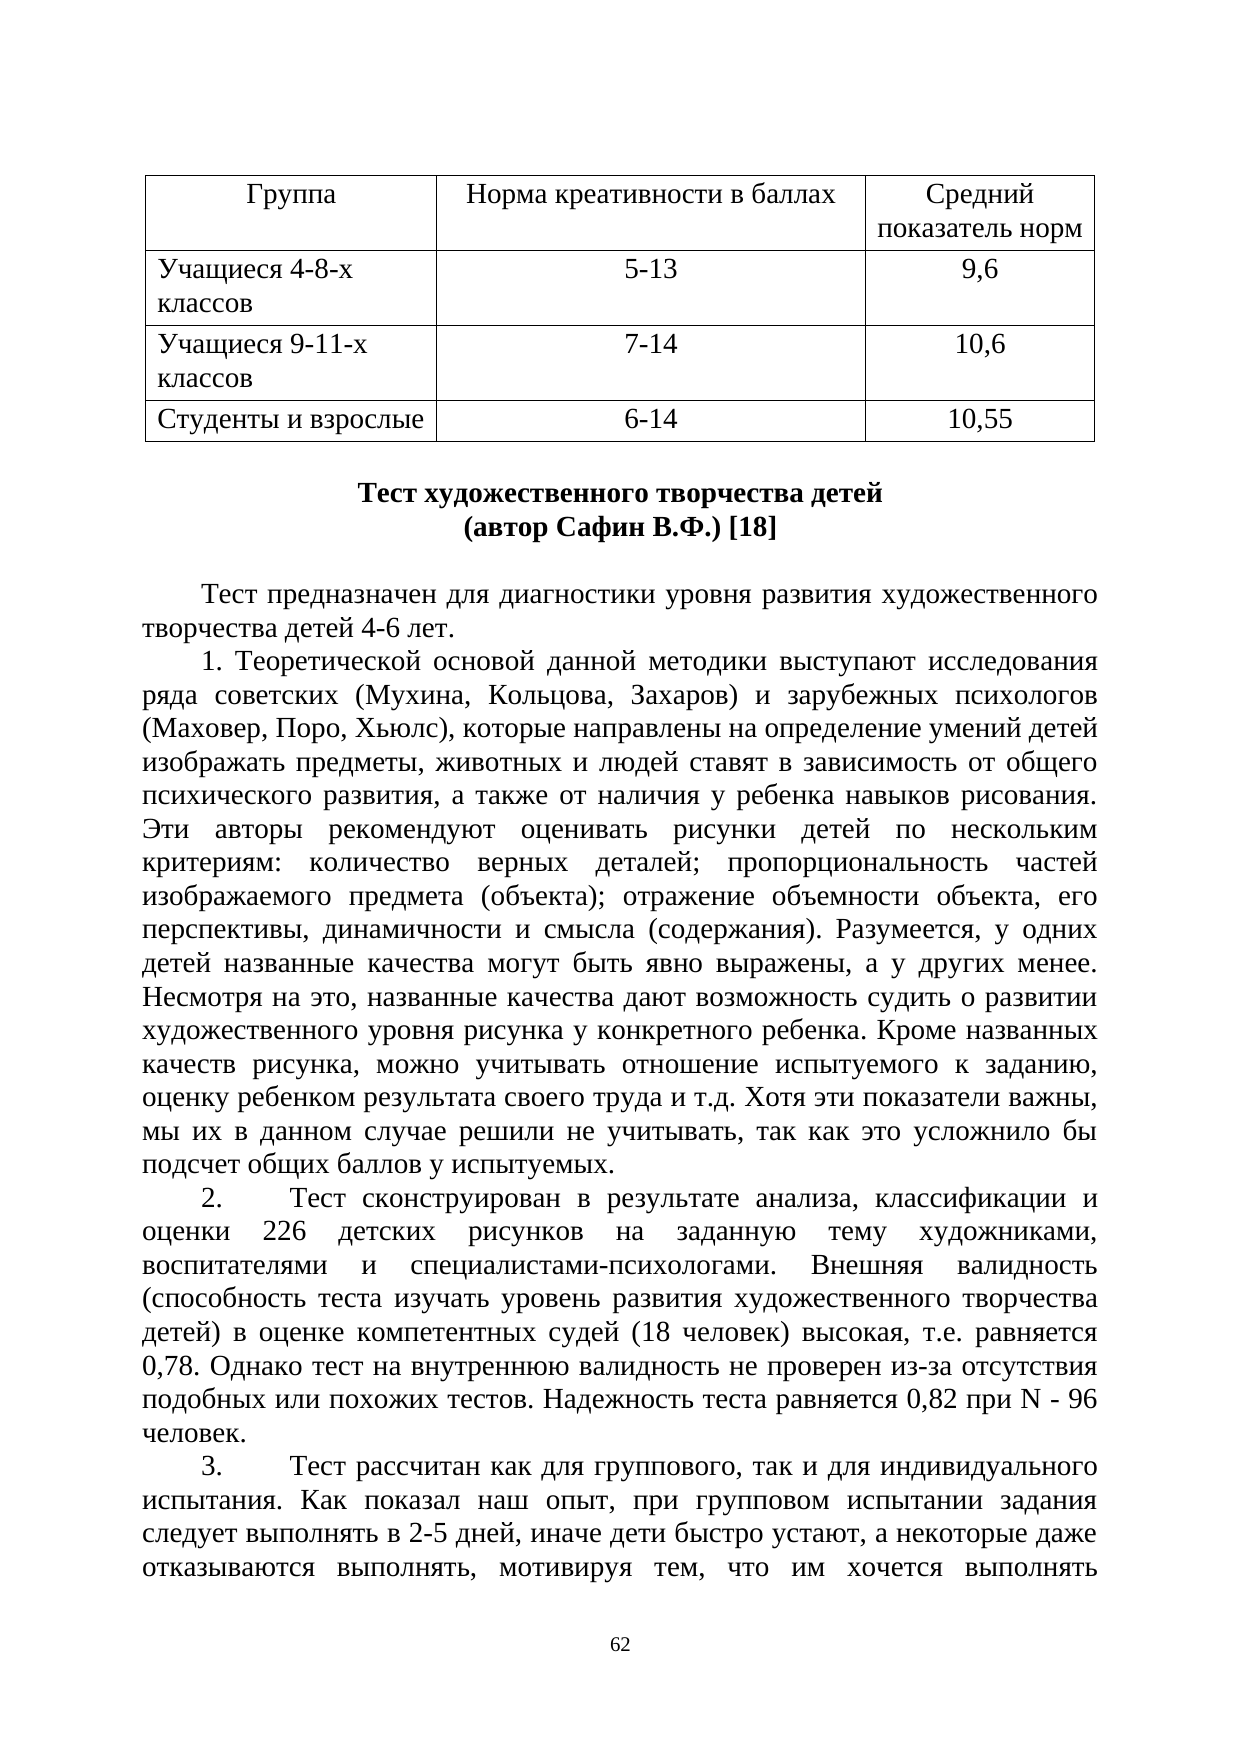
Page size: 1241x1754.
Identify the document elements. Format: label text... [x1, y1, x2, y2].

text 1. Теоретической основой данной методики выступают исследования ряда советских (Мухина, Кольцова, Захаров) и зарубежных психологов (Маховер, Поро, Хьюлс), которые направлены на определение умений детей изображать предметы, животных и людей ставят в зависимость от общего психического развития, а также от наличия у ребенка навыков рисования. Эти авторы рекомендуют оценивать рисунки детей по нескольким критериям: количество верных деталей; пропорциональность частей изображаемого предмета (объекта); отражение объемности объекта, его перспективы, динамичности и смысла (содержания). Разумеется, у одних детей названные качества могут быть явно выражены, а у других менее. Несмотря на это, названные качества дают возможность судить о развитии художественного уровня рисунка у конкретного ребенка. Кроме названных качеств рисунка, можно учитывать отношение испытуемого к заданию, оценку ребенком результата своего труда и т.д. Хотя эти показатели важны, мы их в данном случае решили не учитывать, так как это усложнило бы подсчет общих баллов у испытуемых. [142, 643, 1098, 1180]
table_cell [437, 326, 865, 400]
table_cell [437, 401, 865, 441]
text (автор Сафин В.Ф.) [18] [142, 509, 1098, 543]
list Тест сконструирован в результате анализа, классификации и оценки 226 детских рисунков на заданную тему художниками, воспитателями и специалистами-психологами. Внешняя валидность (способность теста изучать уровень развития художественного творчества детей) в оценке компетентных судей (18 человек) высокая, т.е. равняется 0,78. Однако тест на внутреннюю валидность не проверен из-за отсутствия подобных или похожих тестов. Надежность теста равняется 0,82 при N - 96 человек. [142, 1180, 1098, 1448]
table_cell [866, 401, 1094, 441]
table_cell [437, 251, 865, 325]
text Тест предназначен для диагностики уровня развития художественного творчества детей 4-6 лет. [142, 576, 1098, 643]
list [142, 1448, 1098, 1582]
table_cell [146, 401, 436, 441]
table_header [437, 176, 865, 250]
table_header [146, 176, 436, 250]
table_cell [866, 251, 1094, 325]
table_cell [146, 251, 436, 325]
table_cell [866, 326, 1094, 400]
text Тест художественного творчества детей [142, 476, 1098, 509]
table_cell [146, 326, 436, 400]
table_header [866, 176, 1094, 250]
